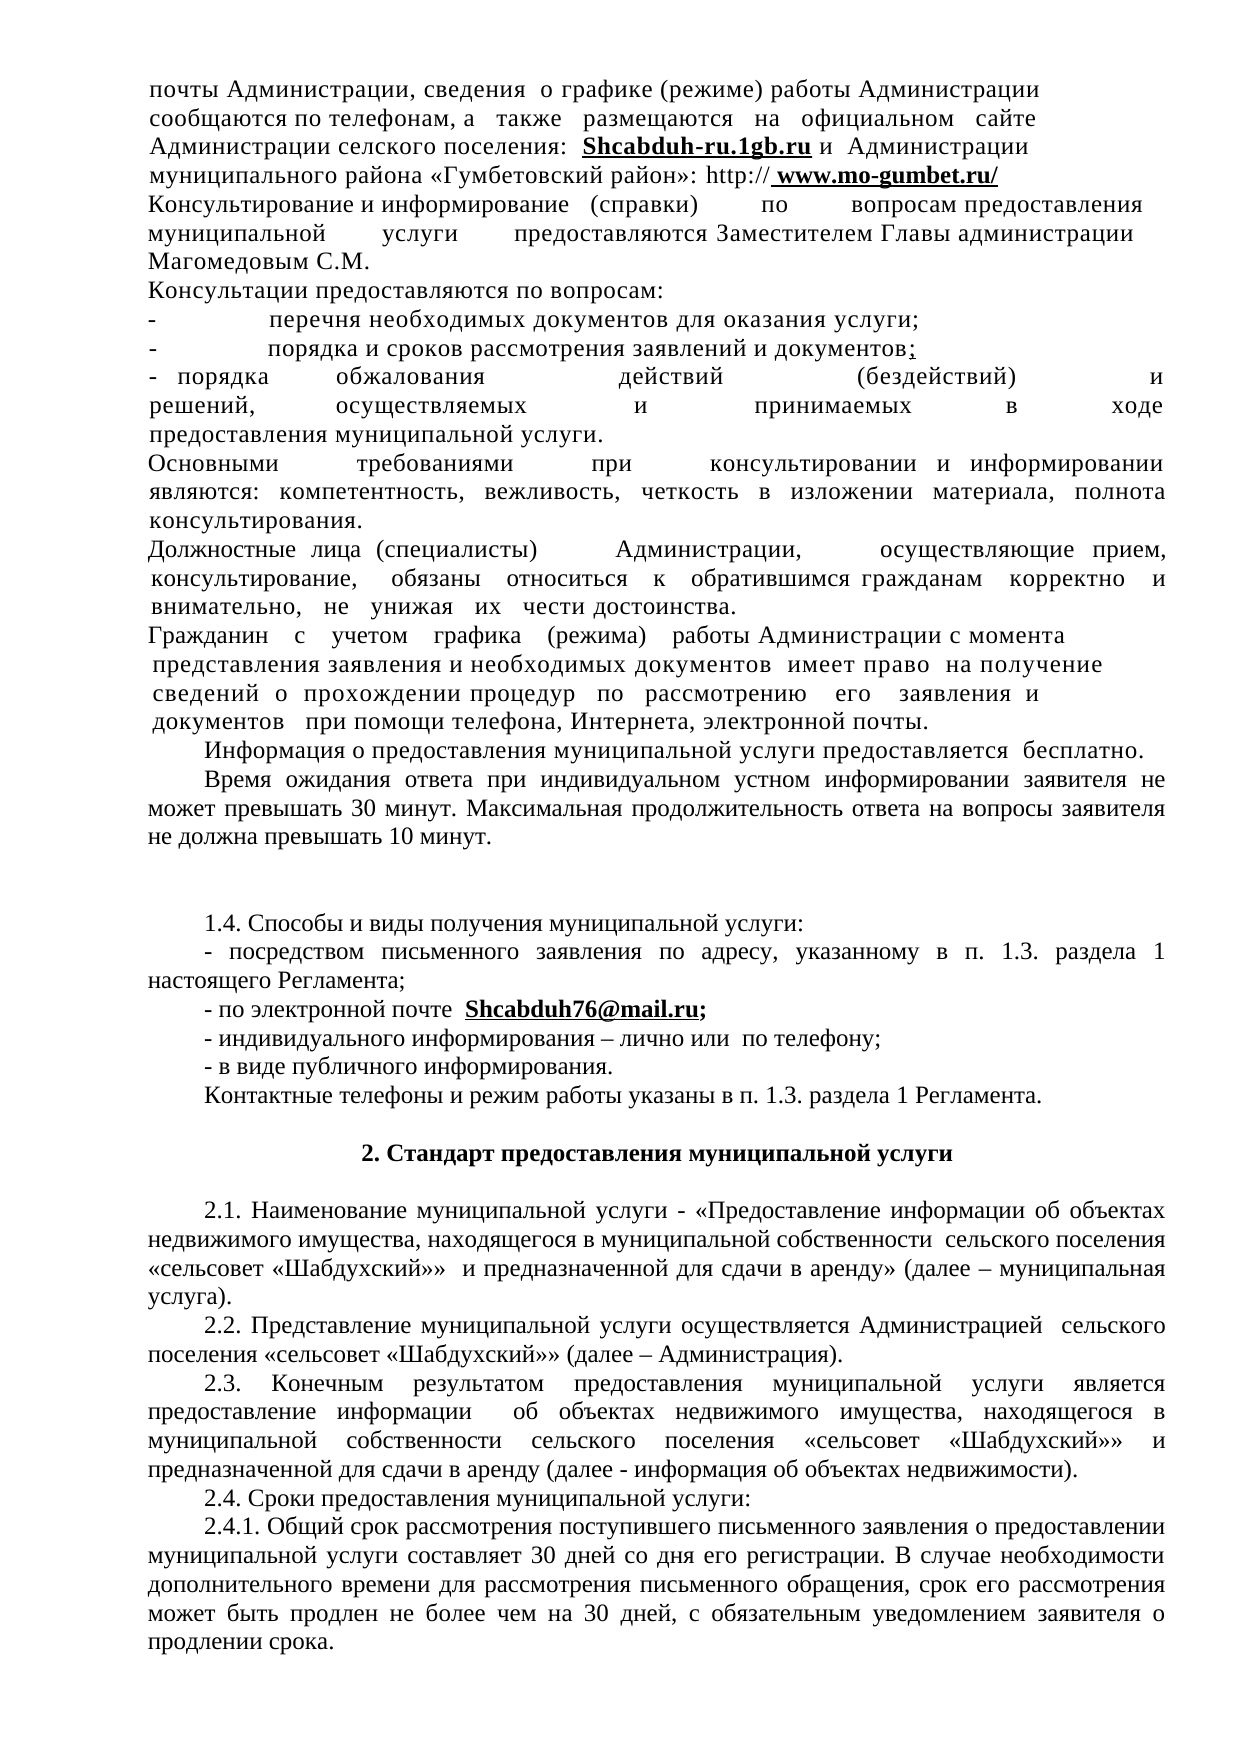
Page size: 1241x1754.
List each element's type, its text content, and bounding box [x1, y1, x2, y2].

text - посредством письменного заявления по адресу, указанному в п. 1.3. раздела 1 настоящего Регламента; [148, 936, 1166, 994]
text 2.1. Наименование муниципальной услуги - «Предоставление информации об объектах недвижимого имущества, находящегося в муниципальной собственности сельского поселения «сельсовет «Шабдухский»» и предназначенной для сдачи в аренду» (далее – муниципальная услуга). [148, 1195, 1166, 1310]
text - по электронной почте Shcabduh76@mail.ru; [148, 994, 1166, 1023]
list порядка и сроков рассмотрения заявлений и документов; [148, 333, 1166, 361]
text Должностные лица (специалисты) Администрации, осуществляющие прием, консультирование, обязаны относиться к обратившимся гражданам корректно и внимательно, не унижая их чести достоинства. [148, 534, 1166, 620]
text 2.2. Представление муниципальной услуги осуществляется Администрацией сельского поселения «сельсовет «Шабдухский»» (далее – Администрация). [148, 1310, 1166, 1368]
text Консультирование и информирование (справки) по вопросам предоставления муниципальной услуги предоставляются Заместителем Главы администрации Магомедовым С.М. [148, 189, 1166, 275]
text Консультации предоставляются по вопросам: [148, 275, 1166, 304]
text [148, 74, 1166, 189]
text 2.4. Сроки предоставления муниципальной услуги: [148, 1483, 1166, 1511]
text 2.4.1. Общий срок рассмотрения поступившего письменного заявления о предоставлении муниципальной услуги составляет 30 дней со дня его регистрации. В случае необходимости дополнительного времени для рассмотрения письменного обращения, срок его рассмотрения может быть продлен не более чем на 30 дней, с обязательным уведомлением заявителя о продлении срока. [148, 1511, 1166, 1655]
text Основными требованиями при консультировании и информировании являются: компетентность, вежливость, четкость в изложении материала, полнота консультирования. [148, 448, 1166, 534]
list перечня необходимых документов для оказания услуги; [148, 304, 1166, 333]
text Гражданин с учетом графика (режима) работы Администрации с момента представления заявления и необходимых документов имеет право на получение сведений о прохождении процедур по рассмотрению его заявления и документов при помощи телефона, Интернета, электронной почты. [148, 620, 1166, 735]
text 1.4. Способы и виды получения муниципальной услуги: [148, 908, 1166, 936]
title 2. Стандарт предоставления муниципальной услуги [148, 1138, 1166, 1166]
text - в виде публичного информирования. [148, 1051, 1166, 1080]
text Время ожидания ответа при индивидуальном устном информировании заявителя не может превышать 30 минут. Максимальная продолжительность ответа на вопросы заявителя не должна превышать 10 минут. [148, 764, 1166, 850]
text - индивидуального информирования – лично или по телефону; [148, 1023, 1166, 1051]
text Контактные телефоны и режим работы указаны в п. 1.3. раздела 1 Регламента. [148, 1080, 1166, 1109]
text - порядка обжалования действий (бездействий) и решений, осуществляемых и принимаемых в ходе предоставления муниципальной услуги. [148, 361, 1166, 448]
text 2.3. Конечным результатом предоставления муниципальной услуги является предоставление информации об объектах недвижимого имущества, находящегося в муниципальной собственности сельского поселения «сельсовет «Шабдухский»» и предназначенной для сдачи в аренду (далее - информация об объектах недвижимости). [148, 1368, 1166, 1483]
text Информация о предоставления муниципальной услуги предоставляется бесплатно. [148, 735, 1166, 764]
